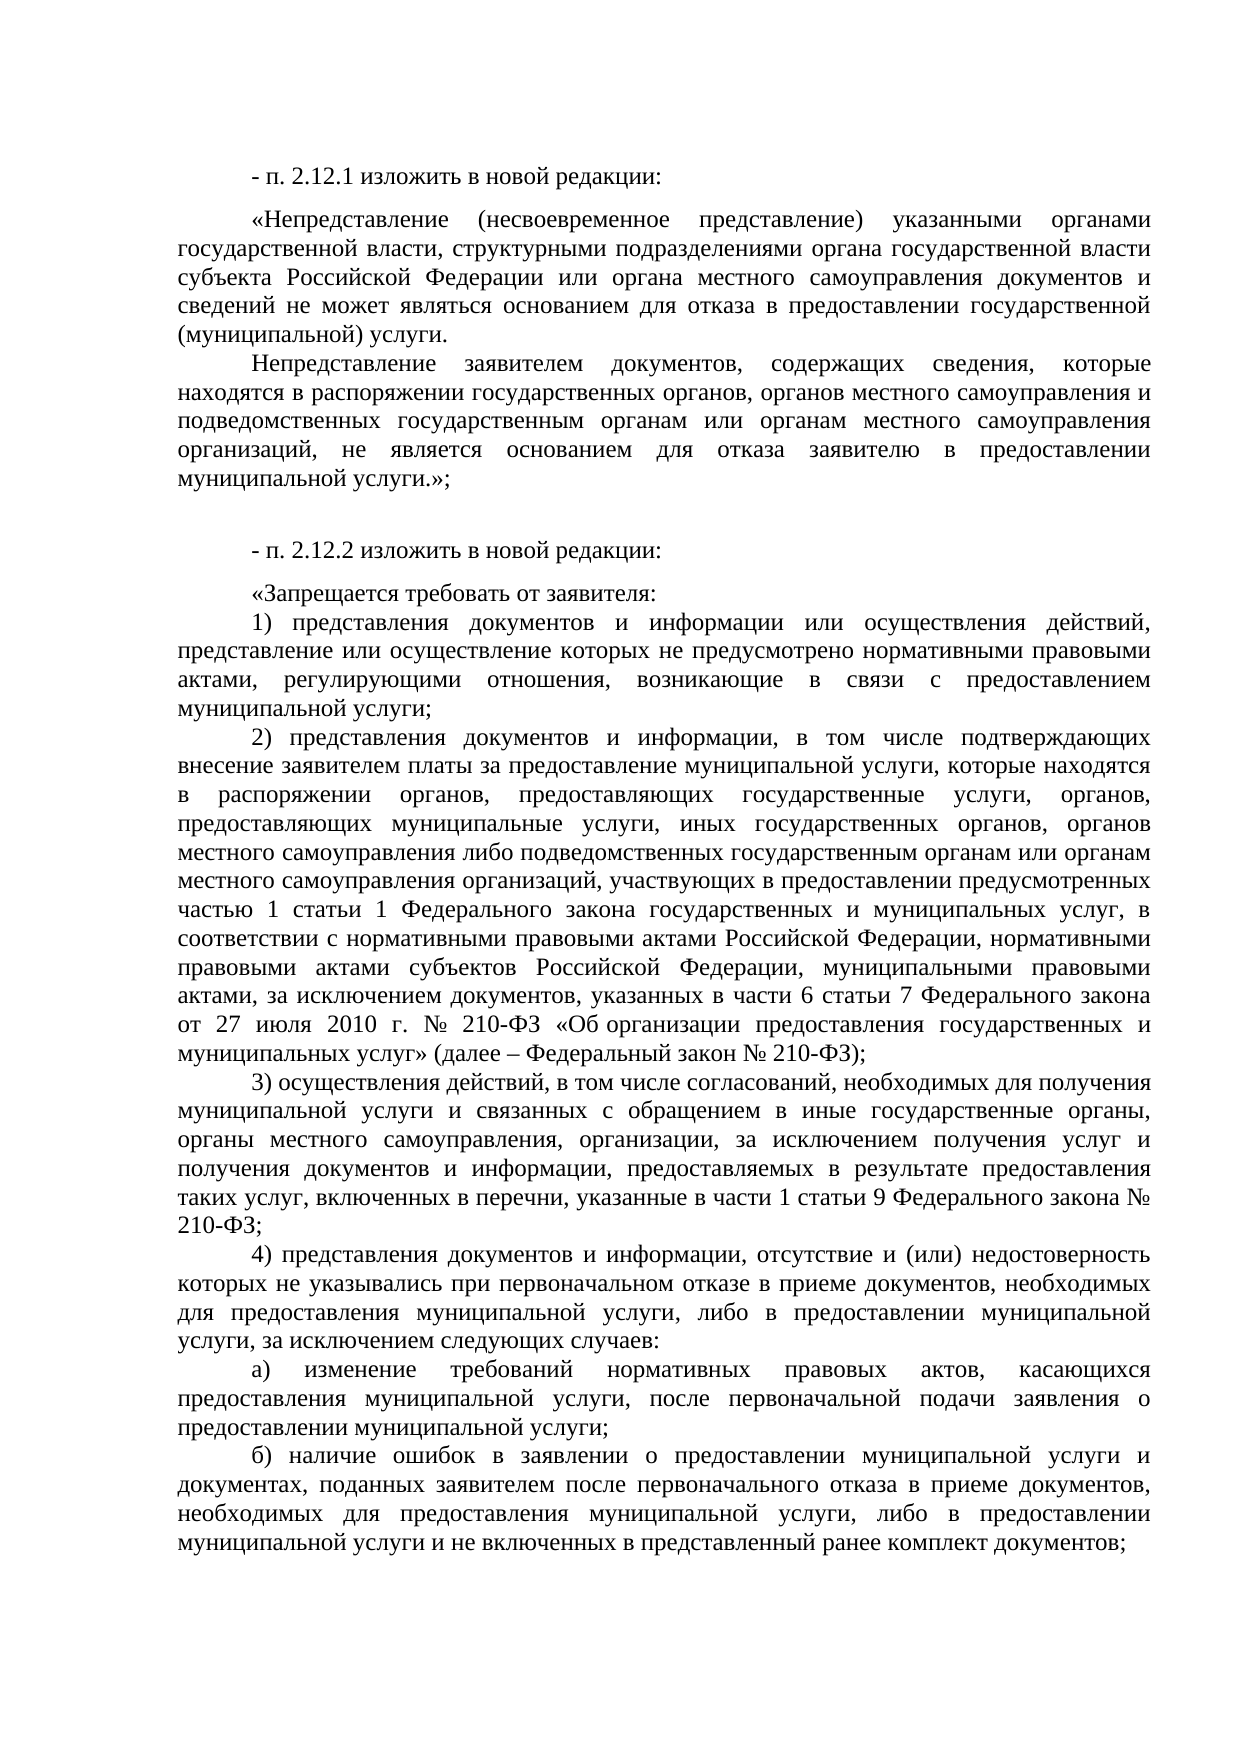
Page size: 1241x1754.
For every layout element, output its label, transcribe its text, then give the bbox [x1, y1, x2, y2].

text 1) представления документов и информации или осуществления действий, представление или осуществление которых не предусмотрено нормативными правовыми актами, регулирующими отношения, возникающие в связи с предоставлением муниципальной услуги; [177, 607, 1152, 722]
text б) наличие ошибок в заявлении о предоставлении муниципальной услуги и документах, поданных заявителем после первоначального отказа в приеме документов, необходимых для предоставления муниципальной услуги, либо в предоставлении муниципальной услуги и не включенных в представленный ранее комплект документов; [177, 1441, 1152, 1556]
text а) изменение требований нормативных правовых актов, касающихся предоставления муниципальной услуги, после первоначальной подачи заявления о предоставлении муниципальной услуги; [177, 1354, 1152, 1441]
text 4) представления документов и информации, отсутствие и (или) недостоверность которых не указывались при первоначальном отказе в приеме документов, необходимых для предоставления муниципальной услуги, либо в предоставлении муниципальной услуги, за исключением следующих случаев: [177, 1239, 1152, 1354]
text 3) осуществления действий, в том числе согласований, необходимых для получения муниципальной услуги и связанных с обращением в иные государственные органы, органы местного самоуправления, организации, за исключением получения услуг и получения документов и информации, предоставляемых в результате предоставления таких услуг, включенных в перечни, указанные в части 1 статьи 9 Федерального закона № 210-ФЗ; [177, 1067, 1152, 1239]
text «Непредставление (несвоевременное представление) указанными органами государственной власти, структурными подразделениями органа государственной власти субъекта Российской Федерации или органа местного самоуправления документов и сведений не может являться основанием для отказа в предоставлении государственной (муниципальной) услуги. [177, 204, 1152, 348]
text Непредставление заявителем документов, содержащих сведения, которые находятся в распоряжении государственных органов, органов местного самоуправления и подведомственных государственным органам или органам местного самоуправления организаций, не является основанием для отказа заявителю в предоставлении муниципальной услуги.»; [177, 348, 1152, 492]
text 2) представления документов и информации, в том числе подтверждающих внесение заявителем платы за предоставление муниципальной услуги, которые находятся в распоряжении органов, предоставляющих государственные услуги, органов, предоставляющих муниципальные услуги, иных государственных органов, органов местного самоуправления либо подведомственных государственным органам или органам местного самоуправления организаций, участвующих в предоставлении предусмотренных частью 1 статьи 1 Федерального закона государственных и муниципальных услуг, в соответствии с нормативными правовыми актами Российской Федерации, нормативными правовыми актами субъектов Российской Федерации, муниципальными правовыми актами, за исключением документов, указанных в части 6 статьи 7 Федерального закона от 27 июля 2010 г. № 210-ФЗ «Об организации предоставления государственных и муниципальных услуг» (далее – Федеральный закон № 210-ФЗ); [177, 722, 1152, 1067]
text - п. 2.12.1 изложить в новой редакции: [177, 161, 1152, 190]
text «Запрещается требовать от заявителя: [177, 578, 1152, 607]
text - п. 2.12.2 изложить в новой редакции: [177, 535, 1152, 564]
